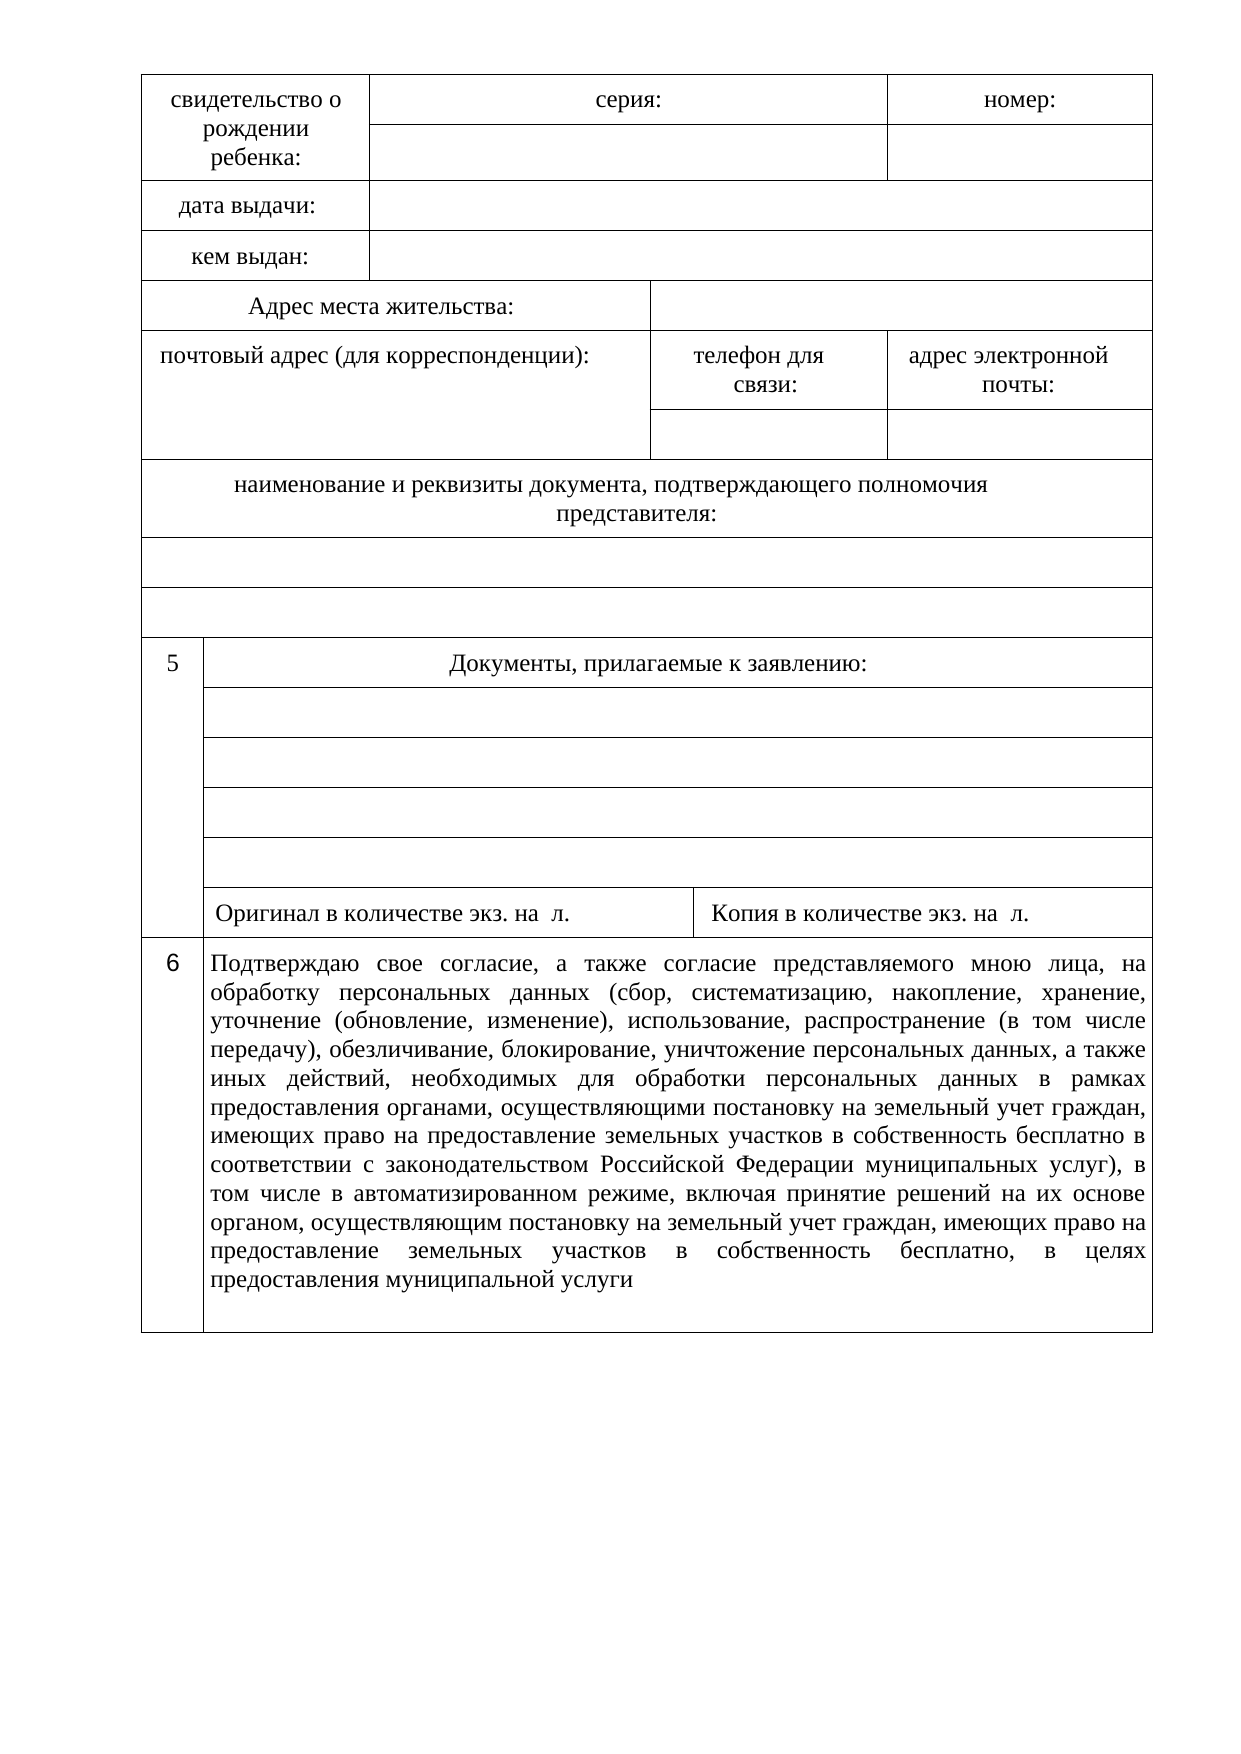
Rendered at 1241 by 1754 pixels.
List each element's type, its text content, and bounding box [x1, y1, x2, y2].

table_cell [204, 838, 1152, 887]
table_cell [651, 281, 1152, 330]
table_cell свидетельство о рождении ребенка: [142, 75, 369, 180]
table_cell [204, 738, 1152, 787]
table_cell [888, 125, 1152, 180]
table_cell телефон для связи: [651, 331, 887, 409]
table_cell [370, 231, 1152, 280]
table_cell Адрес места жительства: [142, 281, 650, 330]
table_cell 5 [142, 638, 203, 937]
table_cell [370, 125, 887, 180]
table_cell Документы, прилагаемые к заявлению: [204, 638, 1152, 687]
table_cell номер: [888, 75, 1152, 124]
table_cell кем выдан: [142, 231, 369, 280]
table_cell 6 [142, 938, 203, 1332]
table_cell Оригинал в количестве экз. на л. [204, 888, 693, 937]
table_cell [651, 410, 887, 459]
table_cell наименование и реквизиты документа, подтверждающего полномочия представителя: [142, 460, 1152, 537]
table_cell [888, 410, 1152, 459]
table_cell адрес электронной почты: [888, 331, 1152, 409]
table_cell [204, 788, 1152, 837]
table_cell почтовый адрес (для корреспонденции): [142, 331, 650, 459]
table_cell [142, 588, 1152, 637]
table_cell [142, 538, 1152, 587]
table_cell дата выдачи: [142, 181, 369, 230]
table_cell [204, 688, 1152, 737]
table_cell [370, 181, 1152, 230]
table_cell серия: [370, 75, 887, 124]
table_cell Подтверждаю свое согласие, а также согласие представляемого мною лица, на обработку персональных данных (сбор, систематизацию, накопление, хранение, уточнение (обновление, изменение), использование, распространение (в том числе передачу), обезличивание, блокирование, уничтожение персональных данных, а также иных действий, необходимых для обработки персональных данных в рамках предоставления органами, осуществляющими постановку на земельный учет граждан, имеющих право на предоставление земельных участков в собственность бесплатно в соответствии с законодательством Российской Федерации муниципальных услуг), в том числе в автоматизированном режиме, включая принятие решений на их основе органом, осуществляющим постановку на земельный учет граждан, имеющих право на предоставление земельных участков в собственность бесплатно, в целях предоставления муниципальной услуги [204, 938, 1152, 1332]
table_cell Копия в количестве экз. на л. [694, 888, 1152, 937]
